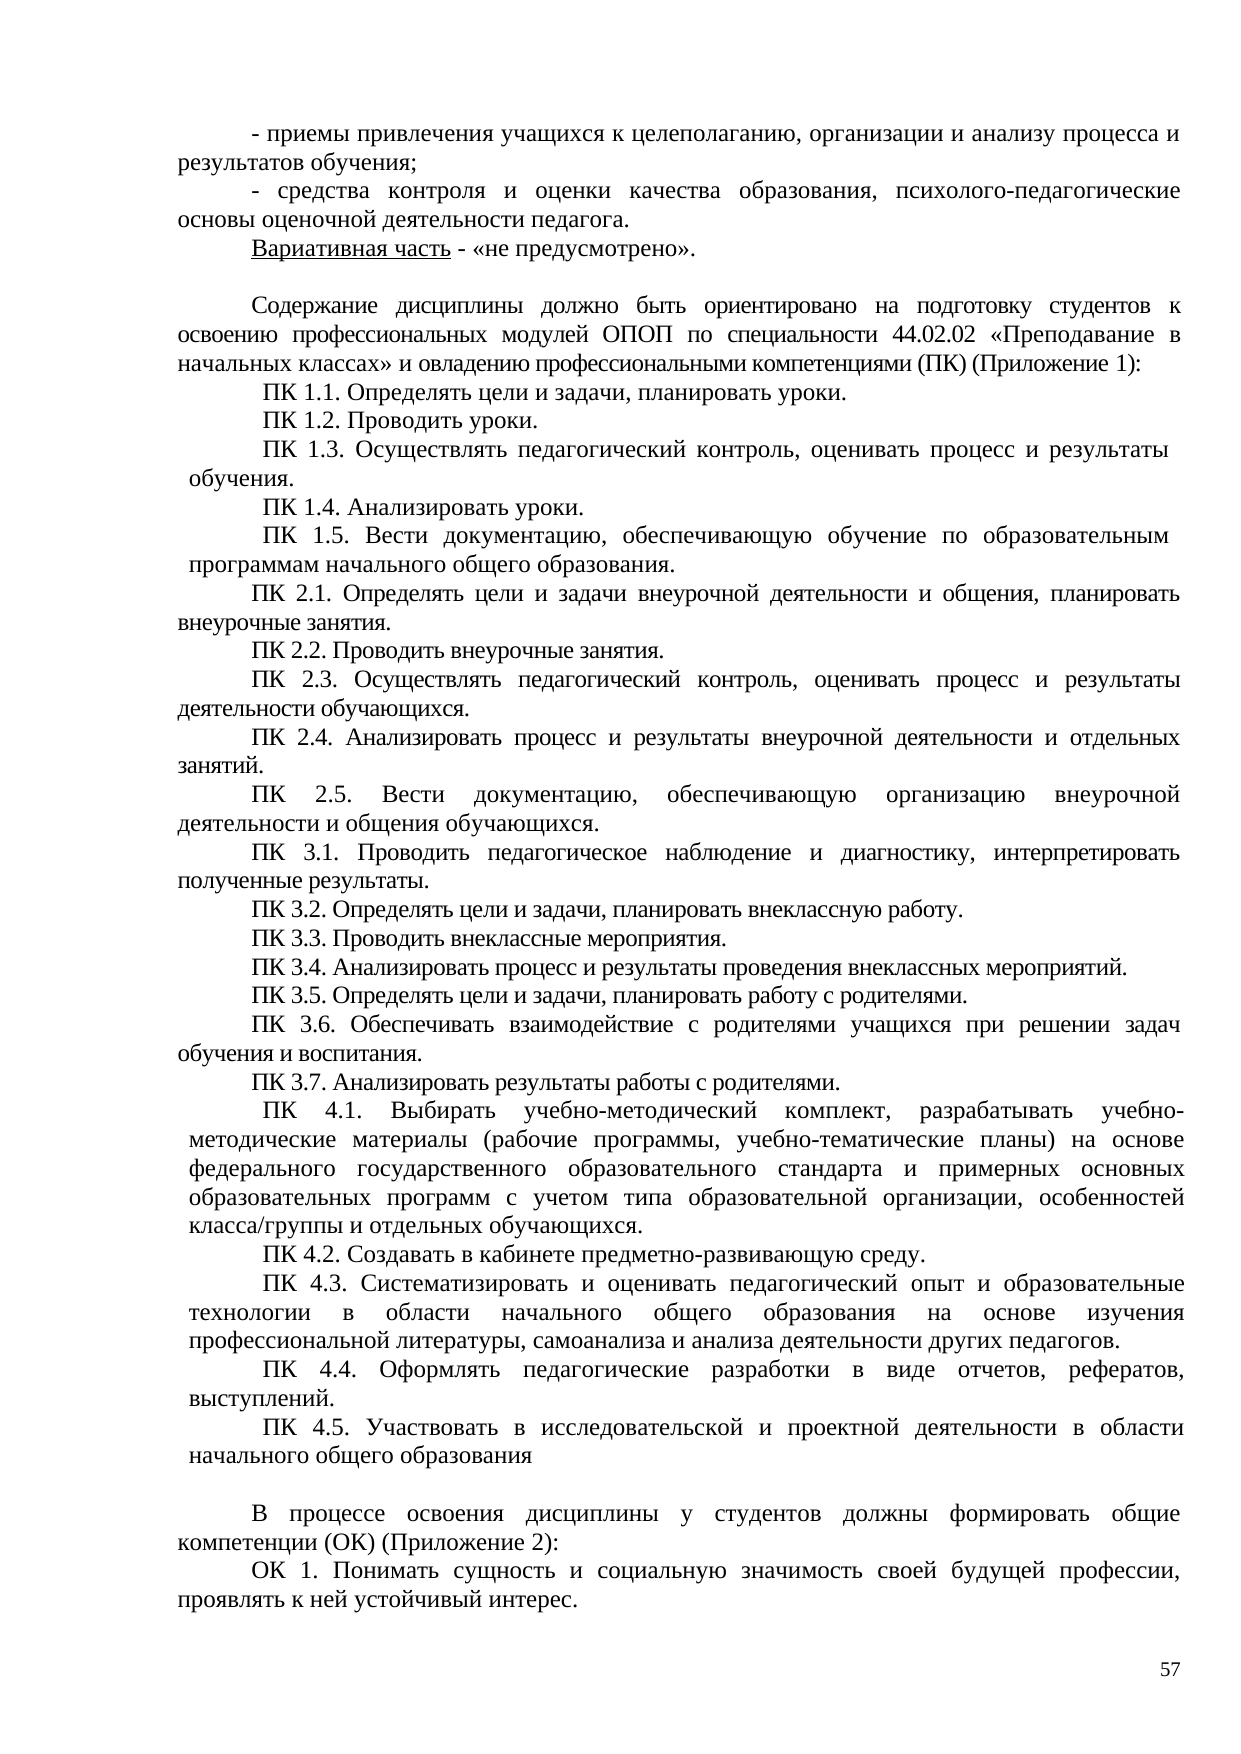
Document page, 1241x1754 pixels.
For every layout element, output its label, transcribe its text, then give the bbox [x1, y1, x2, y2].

text Содержание дисциплины должно быть ориентировано на подготовку студентов к освоению профессиональных модулей ОПОП по специальности 44.02.02 «Преподавание в начальных классах» и овладению профессиональными компетенциями (ПК) (Приложение 1): [177, 291, 1181, 377]
text ПК 3.5. Определять цели и задачи, планировать работу с родителями. [177, 981, 1181, 1009]
text ПК 3.4. Анализировать процесс и результаты проведения внеклассных мероприятий. [177, 952, 1181, 981]
text ПК 3.2. Определять цели и задачи, планировать внеклассную работу. [177, 894, 1181, 923]
text ПК 3.6. Обеспечивать взаимодействие с родителями учащихся при решении задач обучения и воспитания. [177, 1009, 1181, 1067]
text В процессе освоения дисциплины у студентов должны формировать общие компетенции (ОК) (Приложение 2): [177, 1498, 1181, 1556]
table_cell ПК 1.3. Осуществлять педагогический контроль, оценивать процесс и результаты обучения. [177, 434, 1181, 492]
table_cell ПК 4.2. Создавать в кабинете предметно-развивающую среду. [177, 1239, 1197, 1268]
text ПК 2.2. Проводить внеурочные занятия. [177, 636, 1181, 664]
text ПК 3.1. Проводить педагогическое наблюдение и диагностику, интерпретировать полученные результаты. [177, 837, 1181, 894]
text ПК 2.5. Вести документацию, обеспечивающую организацию внеурочной деятельности и общения обучающихся. [177, 779, 1181, 837]
text ПК 3.7. Анализировать результаты работы с родителями. [177, 1067, 1181, 1096]
table_cell ПК 4.4. Оформлять педагогические разработки в виде отчетов, рефератов, выступлений. [177, 1354, 1197, 1412]
table_header ПК 4.1. Выбирать учебно-методический комплект, разрабатывать учебно-методические материалы (рабочие программы, учебно-тематические планы) на основе федерального государственного образовательного стандарта и примерных основных образовательных программ с учетом типа образовательной организации, особенностей класса/группы и отдельных обучающихся. [177, 1096, 1197, 1239]
table_cell ПК 4.5. Участвовать в исследовательской и проектной деятельности в области начального общего образования [177, 1412, 1197, 1469]
table_cell ПК 1.2. Проводить уроки. [177, 406, 1181, 434]
text ОК 1. Понимать сущность и социальную значимость своей будущей профессии, проявлять к ней устойчивый интерес. [177, 1556, 1181, 1613]
text ПК 2.3. Осуществлять педагогический контроль, оценивать процесс и результаты деятельности обучающихся. [177, 664, 1181, 722]
table_cell ПК 4.3. Систематизировать и оценивать педагогический опыт и образовательные технологии в области начального общего образования на основе изучения профессиональной литературы, самоанализа и анализа деятельности других педагогов. [177, 1268, 1197, 1354]
text ПК 2.4. Анализировать процесс и результаты внеурочной деятельности и отдельных занятий. [177, 722, 1181, 779]
text - приемы привлечения учащихся к целеполаганию, организации и анализу процесса и результатов обучения; [177, 118, 1181, 176]
text - средства контроля и оценки качества образования, психолого-педагогические основы оценочной деятельности педагога. [177, 176, 1181, 233]
text ПК 3.3. Проводить внеклассные мероприятия. [177, 923, 1181, 952]
table_cell ПК 1.4. Анализировать уроки. [177, 492, 1181, 521]
table_cell ПК 1.5. Вести документацию, обеспечивающую обучение по образовательным программам начального общего образования. [177, 521, 1181, 578]
text Вариативная часть - «не предусмотрено». [177, 233, 1181, 262]
text ПК 2.1. Определять цели и задачи внеурочной деятельности и общения, планировать внеурочные занятия. [177, 578, 1181, 636]
table_header ПК 1.1. Определять цели и задачи, планировать уроки. [177, 377, 1181, 406]
